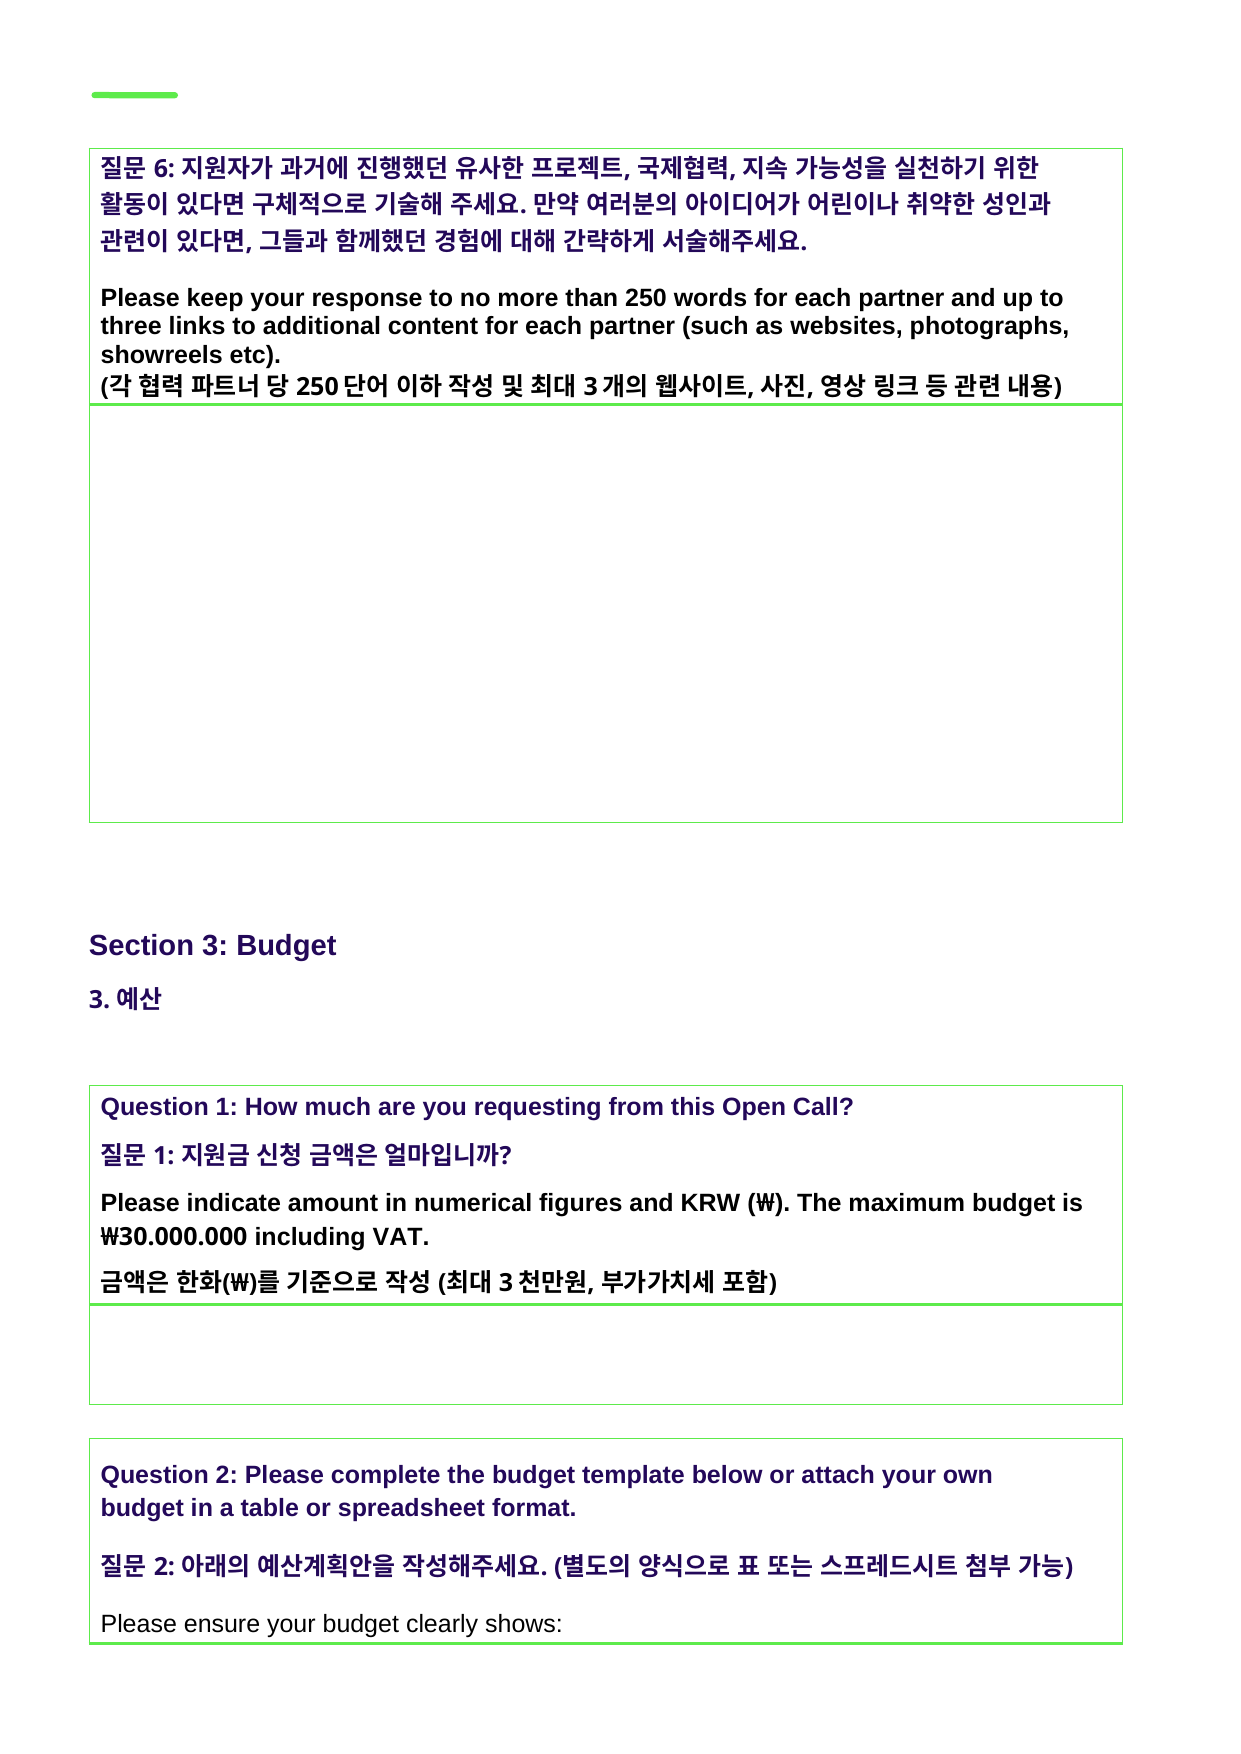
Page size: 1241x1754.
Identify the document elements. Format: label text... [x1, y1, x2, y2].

text Section 3: Budget [89, 928, 1152, 962]
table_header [90, 149, 1122, 403]
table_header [90, 1439, 1122, 1642]
table_cell [90, 406, 1122, 822]
text 3. 예산 [89, 979, 1152, 1015]
table_header Question 1: How much are you requesting from this Open Call? 질문 1: 지원금 신청 금액은 얼마입니까? Please indicate amount in numerical figures and KRW (₩). The maximum budget is ₩30.000.000 including VAT. 금액은 한화(₩)를 기준으로 작성 (최대 3천만원, 부가가치세 포함) [90, 1086, 1122, 1303]
table_cell [90, 1306, 1122, 1404]
